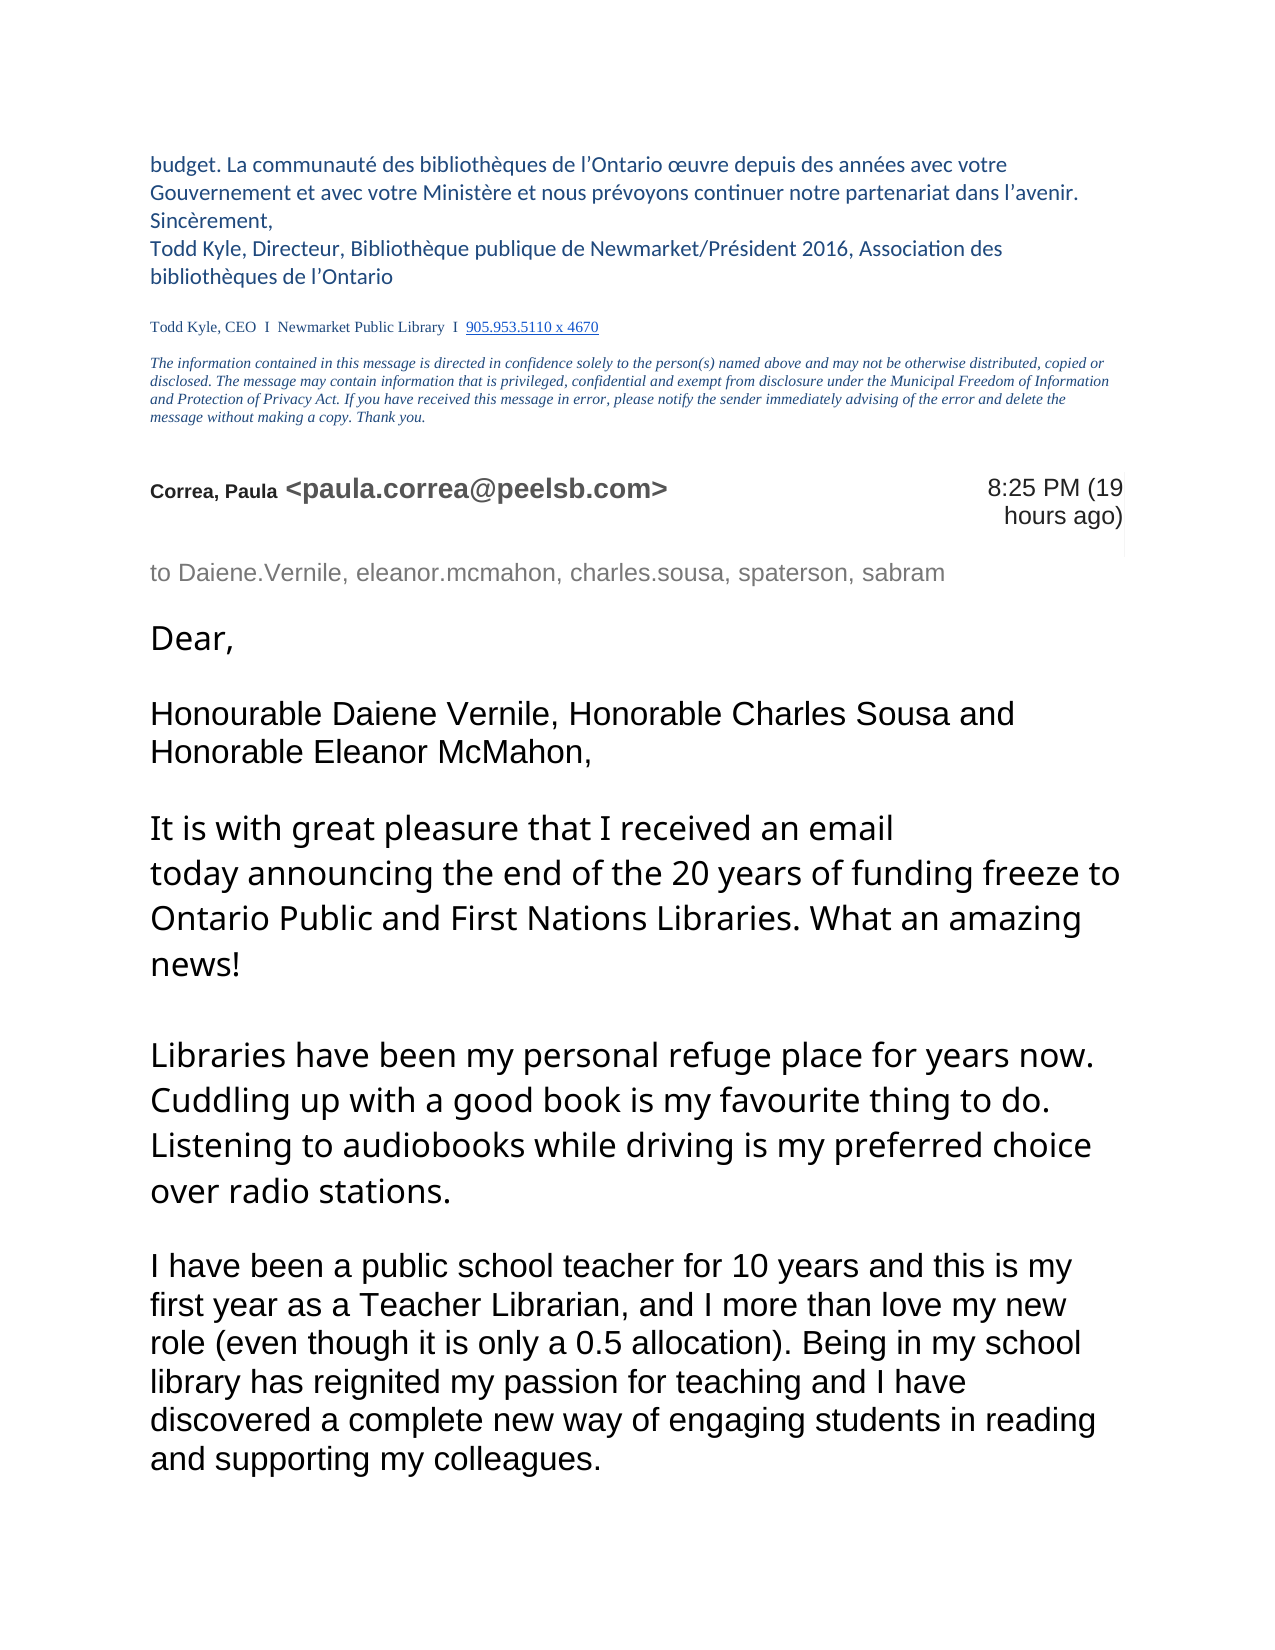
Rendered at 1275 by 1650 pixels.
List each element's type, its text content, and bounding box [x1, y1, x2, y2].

text Todd Kyle, Directeur, Bibliothèque publique de Newmarket/Président 2016, Association des bibliothèques de l’Ontario [150, 234, 1125, 290]
table_cell [150, 558, 1124, 615]
text Honourable Daiene Vernile, Honorable Charles Sousa and Honorable Eleanor McMahon, [150, 694, 1125, 771]
text Sincèrement, [150, 206, 1125, 234]
text Todd Kyle, CEO I Newmarket Public Library I 905.953.5110 x 4670 [150, 318, 1125, 336]
text The information contained in this message is directed in confidence solely to the person(s) named above and may not be otherwise distributed, copied or disclosed. The message may contain information that is privileged, confidential and exempt from disclosure under the Municipal Freedom of Information and Protection of Privacy Act. If you have received this message in error, please notify the sender immediately advising of the error and delete the message without making a copy. Thank you. [150, 354, 1125, 426]
text It is with great pleasure that I received an email today announcing the end of the 20 years of funding freeze to Ontario Public and First Nations Libraries. What an amazing news! [150, 804, 1125, 986]
table_header 8:25 PM (19 hours ago) [952, 473, 1123, 558]
text Libraries have been my personal refuge place for years now. Cuddling up with a good book is my favourite thing to do. Listening to audiobooks while driving is my preferred choice over radio stations. [150, 986, 1125, 1213]
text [150, 150, 1125, 206]
table_header [150, 473, 952, 558]
text Dear, [150, 615, 1125, 660]
text I have been a public school teacher for 10 years and this is my first year as a Teacher Librarian, and I more than love my new role (even though it is only a 0.5 allocation). Being in my school library has reignited my passion for teaching and I have discovered a complete new way of engaging students in reading and supporting my colleagues. [150, 1247, 1125, 1477]
